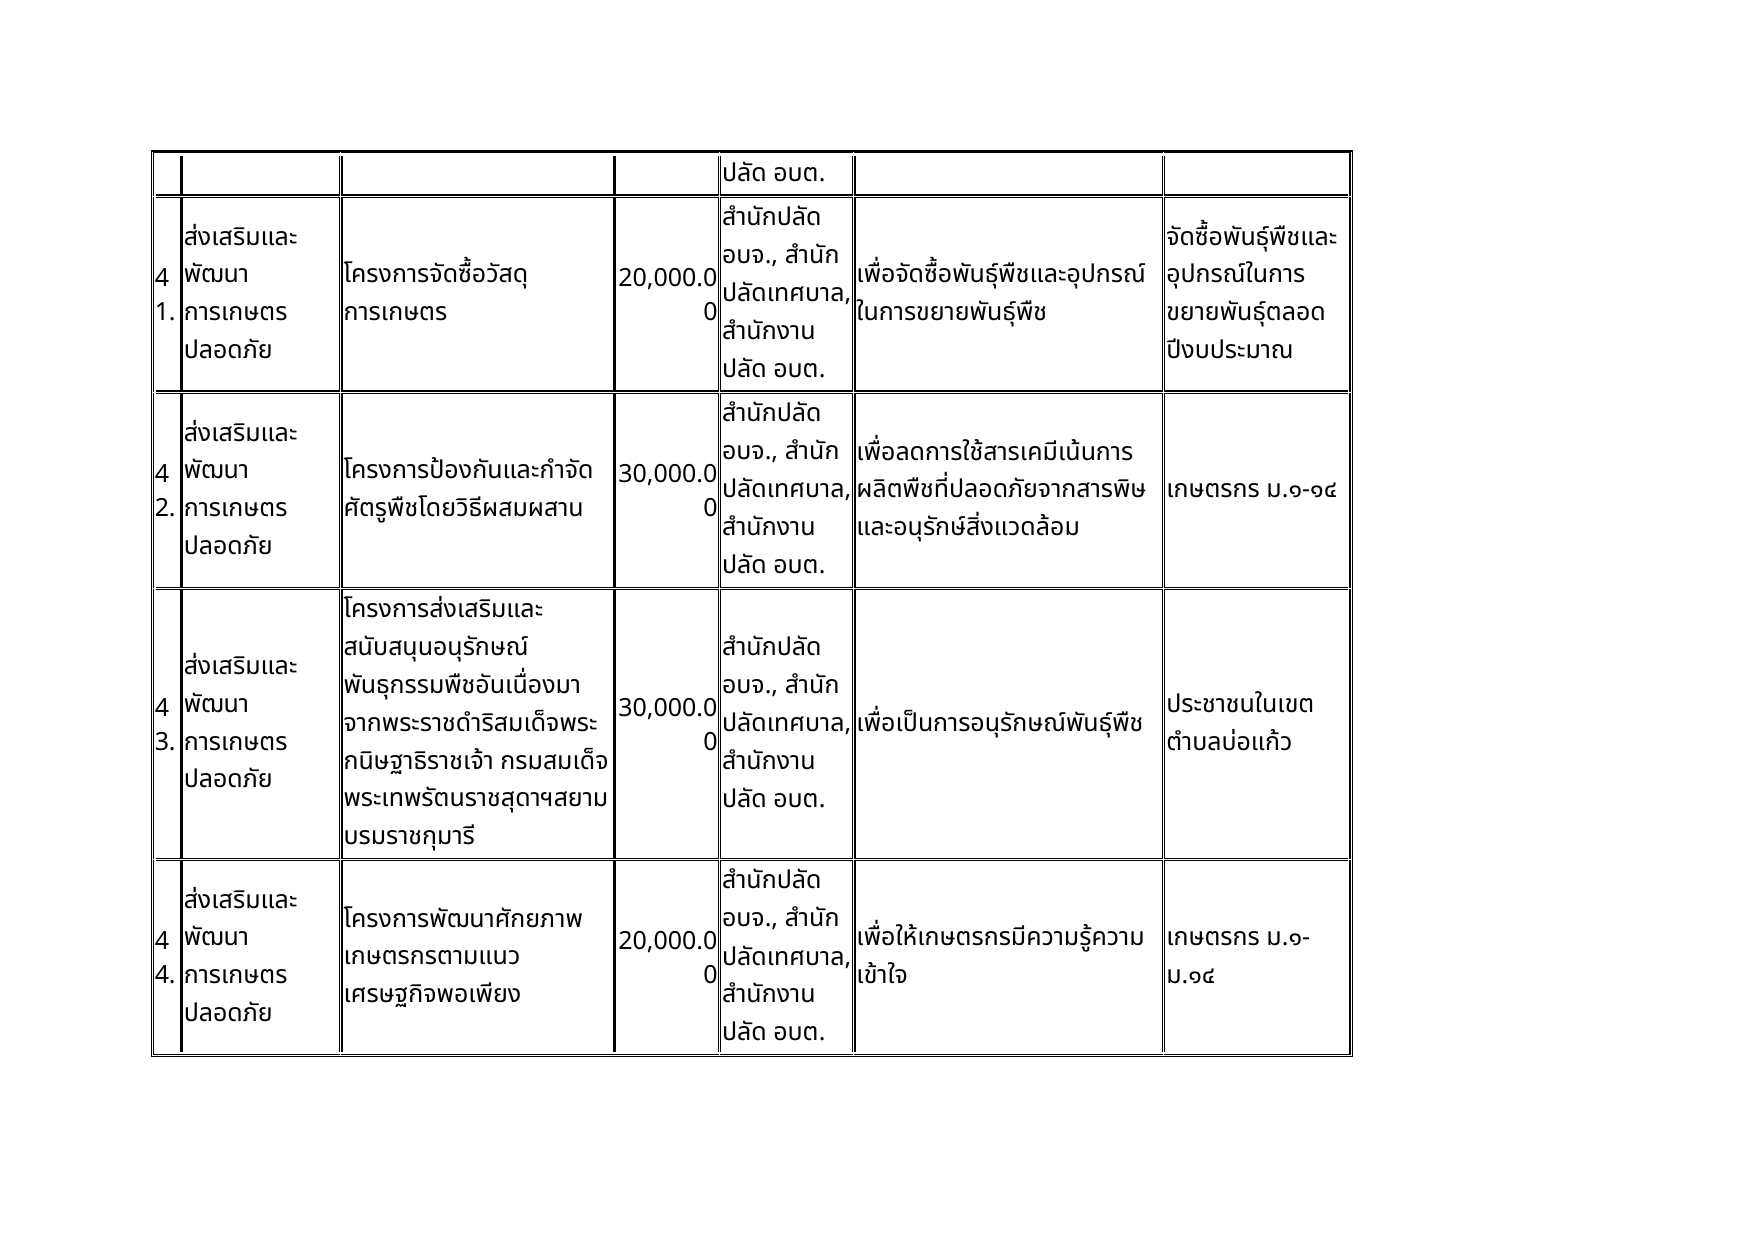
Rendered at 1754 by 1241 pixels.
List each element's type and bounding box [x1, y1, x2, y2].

table_cell [152, 152, 1351, 1056]
